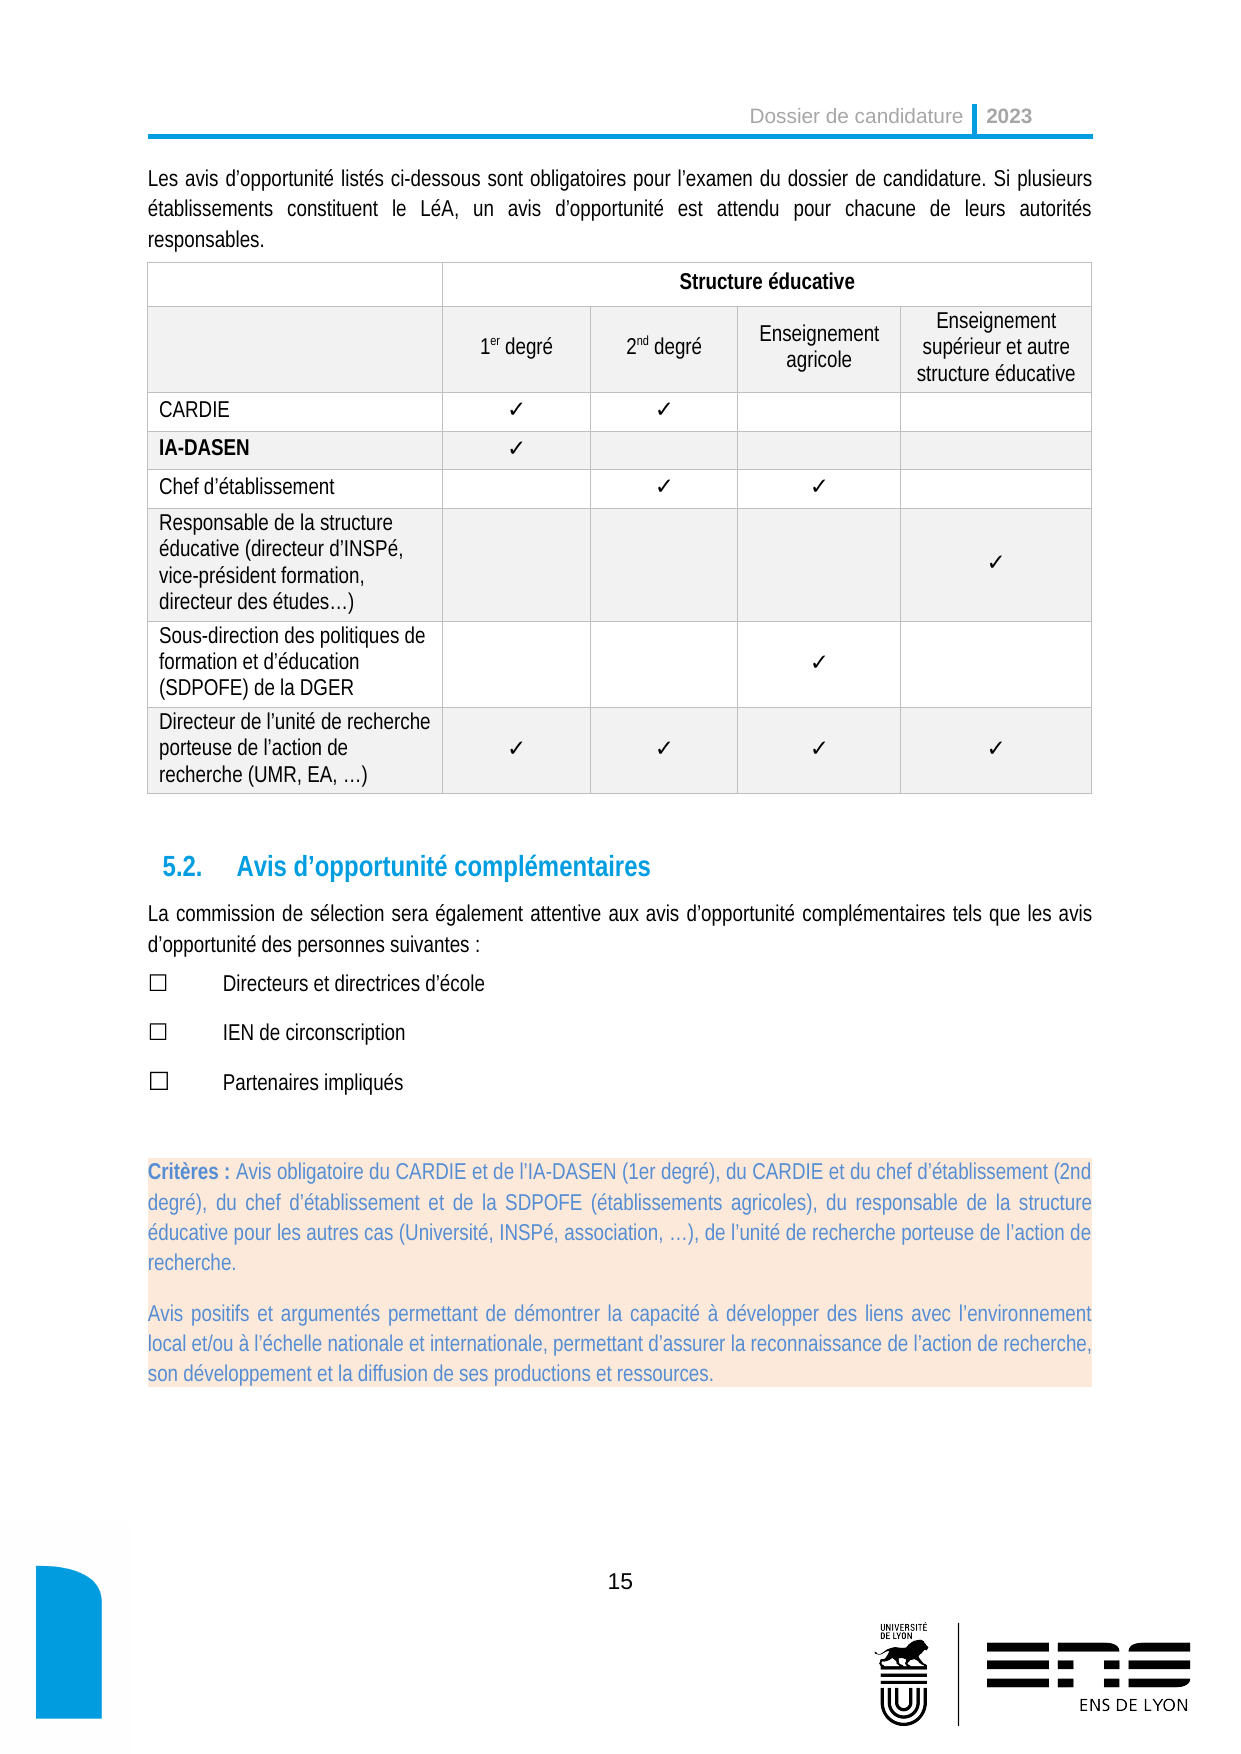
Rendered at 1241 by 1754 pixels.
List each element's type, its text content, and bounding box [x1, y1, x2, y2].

text Partenaires impliqués [148, 1064, 1092, 1098]
text La commission de sélection sera également attentive aux avis d’opportunité complémentaires tels que les avis d’opportunité des personnes suivantes : [148, 900, 1092, 957]
table_cell Enseignement agricole [738, 307, 900, 392]
table_cell ✓ [738, 622, 900, 707]
table_cell IA-DASEN [148, 432, 442, 469]
table_cell [443, 622, 590, 707]
table_cell Sous-direction des politiques de formation et d’éducation (SDPOFE) de la DGER [148, 622, 442, 707]
text Directeurs et directrices d’école [148, 967, 1092, 998]
table_header Structure éducative [443, 263, 1091, 306]
table_cell ✓ [443, 393, 590, 431]
table_cell ✓ [738, 708, 900, 793]
table_cell ✓ [591, 470, 737, 508]
table_cell ✓ [591, 393, 737, 431]
text Avis positifs et argumentés permettant de démontrer la capacité à développer des liens avec l’environnement local et/ou à l’échelle nationale et internationale, permettant d’assurer la reconnaissance de l’action de recherche, son développement et la diffusion de ses productions et ressources. [148, 1300, 1092, 1387]
table_cell ✓ [443, 708, 590, 793]
table_cell Directeur de l’unité de recherche porteuse de l’action de recherche (UMR, EA, …) [148, 708, 442, 793]
table_cell [738, 393, 900, 431]
table_cell [591, 622, 737, 707]
table_header [148, 263, 442, 306]
table_cell ✓ [443, 432, 590, 469]
table_cell [443, 509, 590, 621]
table_cell [148, 307, 442, 392]
table_cell [591, 432, 737, 469]
table_cell ✓ [591, 708, 737, 793]
table_cell [901, 470, 1091, 508]
text IEN de circonscription [148, 1016, 1092, 1047]
text Les avis d’opportunité listés ci-dessous sont obligatoires pour l’examen du dossier de candidature. Si plusieurs établissements constituent le LéA, un avis d’opportunité est attendu pour chacune de leurs autorités responsables. [148, 165, 1092, 252]
table_cell [901, 393, 1091, 431]
table_cell 1er degré [443, 307, 590, 392]
picture [0, 1522, 133, 1754]
table_cell Enseignement supérieur et autre structure éducative [901, 307, 1091, 392]
picture [868, 1614, 1201, 1729]
table_cell ✓ [901, 708, 1091, 793]
table_cell ✓ [738, 470, 900, 508]
list Avis d’opportunité complémentaires [162, 849, 1092, 883]
table_cell [591, 509, 737, 621]
table_cell [738, 509, 900, 621]
text Critères : Avis obligatoire du CARDIE et de l’IA-DASEN (1er degré), du CARDIE et du chef d’établissement (2nd degré), du chef d’établissement et de la SDPOFE (établissements agricoles), du responsable de la structure éducative pour les autres cas (Université, INSPé, association, …), de l’unité de recherche porteuse de l’action de recherche. [148, 1158, 1092, 1275]
table_cell [738, 432, 900, 469]
table_cell [901, 622, 1091, 707]
table_cell 2nd degré [591, 307, 737, 392]
table_cell [901, 432, 1091, 469]
table_cell Chef d’établissement [148, 470, 442, 508]
table_cell [443, 470, 590, 508]
table_cell CARDIE [148, 393, 442, 431]
table_cell ✓ [901, 509, 1091, 621]
table_cell Responsable de la structure éducative (directeur d’INSPé, vice-président formation, directeur des études…) [148, 509, 442, 621]
